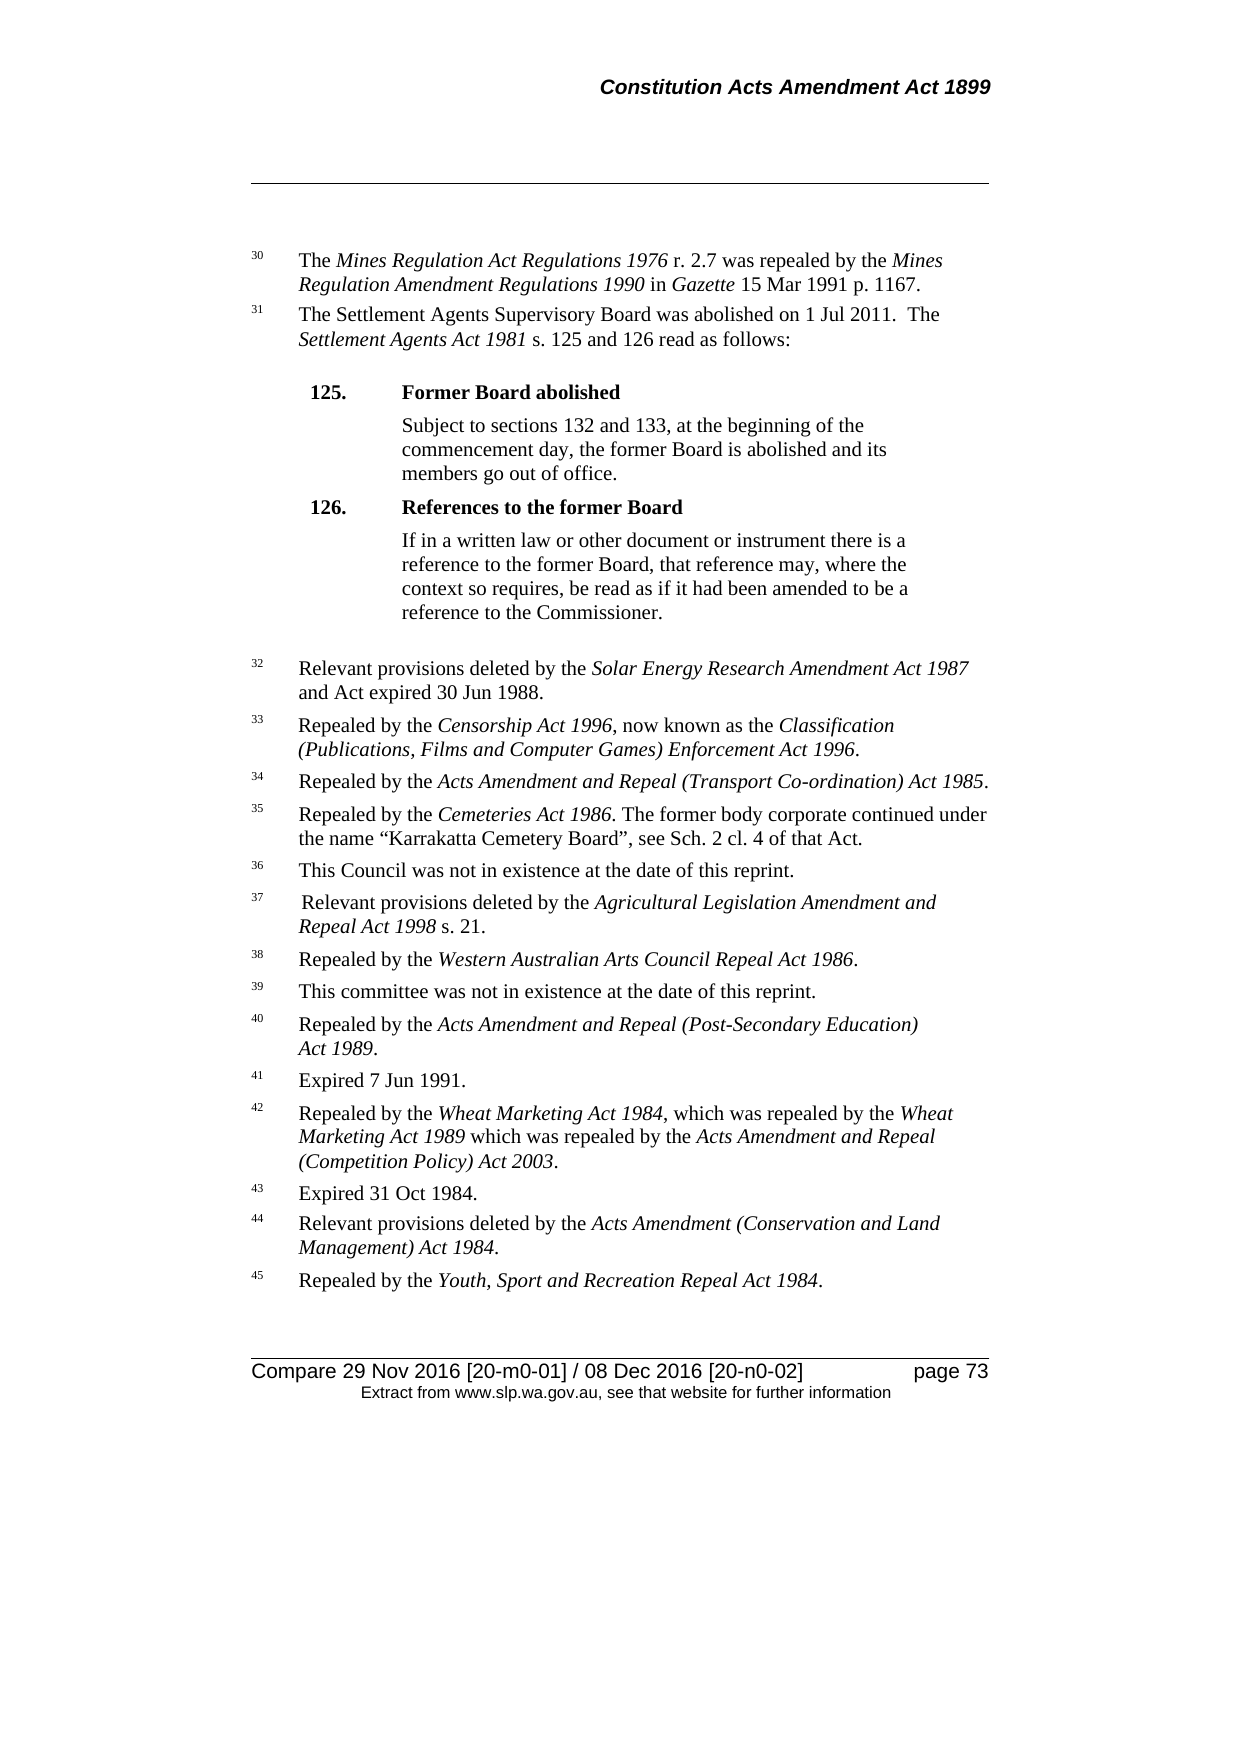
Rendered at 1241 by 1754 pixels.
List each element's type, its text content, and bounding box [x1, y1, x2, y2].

text 41 Expired 7 Jun 1991. [251, 1068, 989, 1092]
text 34 Repealed by the Acts Amendment and Repeal (Transport Co-ordination) Act 1985. [251, 769, 989, 793]
text 39 This committee was not in existence at the date of this reprint. [251, 979, 989, 1003]
text 35 Repealed by the Cemeteries Act 1986. The former body corporate continued under the name “Karrakatta Cemetery Board”, see Sch. 2 cl. 4 of that Act. [251, 801, 989, 849]
subtitle 125. Former Board abolished [310, 380, 960, 404]
text Subject to sections 132 and 133, at the beginning of the commencement day, the former Board is abolished and its members go out of office. [313, 412, 960, 485]
text 32 Relevant provisions deleted by the Solar Energy Research Amendment Act 1987 and Act expired 30 Jun 1988. [251, 656, 989, 704]
text 45 Repealed by the Youth, Sport and Recreation Repeal Act 1984. [251, 1268, 989, 1292]
text If in a written law or other document or instrument there is a reference to the former Board, that reference may, where the context so requires, be read as if it had been amended to be a reference to the Commissioner. [313, 527, 960, 624]
text 30 The Mines Regulation Act Regulations 1976 r. 2.7 was repealed by the Mines Regulation Amendment Regulations 1990 in Gazette 15 Mar 1991 p. 1167. [251, 248, 989, 296]
subtitle 126. References to the former Board [310, 495, 960, 519]
text 42 Repealed by the Wheat Marketing Act 1984, which was repealed by the Wheat Marketing Act 1989 which was repealed by the Acts Amendment and Repeal (Competition Policy) Act 2003. [251, 1100, 989, 1173]
text 31 The Settlement Agents Supervisory Board was abolished on 1 Jul 2011. The Settlement Agents Act 1981 s. 125 and 126 read as follows: [251, 302, 989, 351]
text 44 Relevant provisions deleted by the Acts Amendment (Conservation and Land Management) Act 1984. [251, 1211, 989, 1259]
text 43 Expired 31 Oct 1984. [251, 1181, 989, 1205]
text 37 Relevant provisions deleted by the Agricultural Legislation Amendment and Repeal Act 1998 s. 21. [251, 890, 989, 938]
text 40 Repealed by the Acts Amendment and Repeal (Post-Secondary Education) Act 1989. [251, 1012, 989, 1060]
text 36 This Council was not in existence at the date of this reprint. [251, 858, 989, 882]
text 38 Repealed by the Western Australian Arts Council Repeal Act 1986. [251, 947, 989, 971]
text 33 Repealed by the Censorship Act 1996, now known as the Classification (Publications, Films and Computer Games) Enforcement Act 1996. [251, 713, 989, 761]
